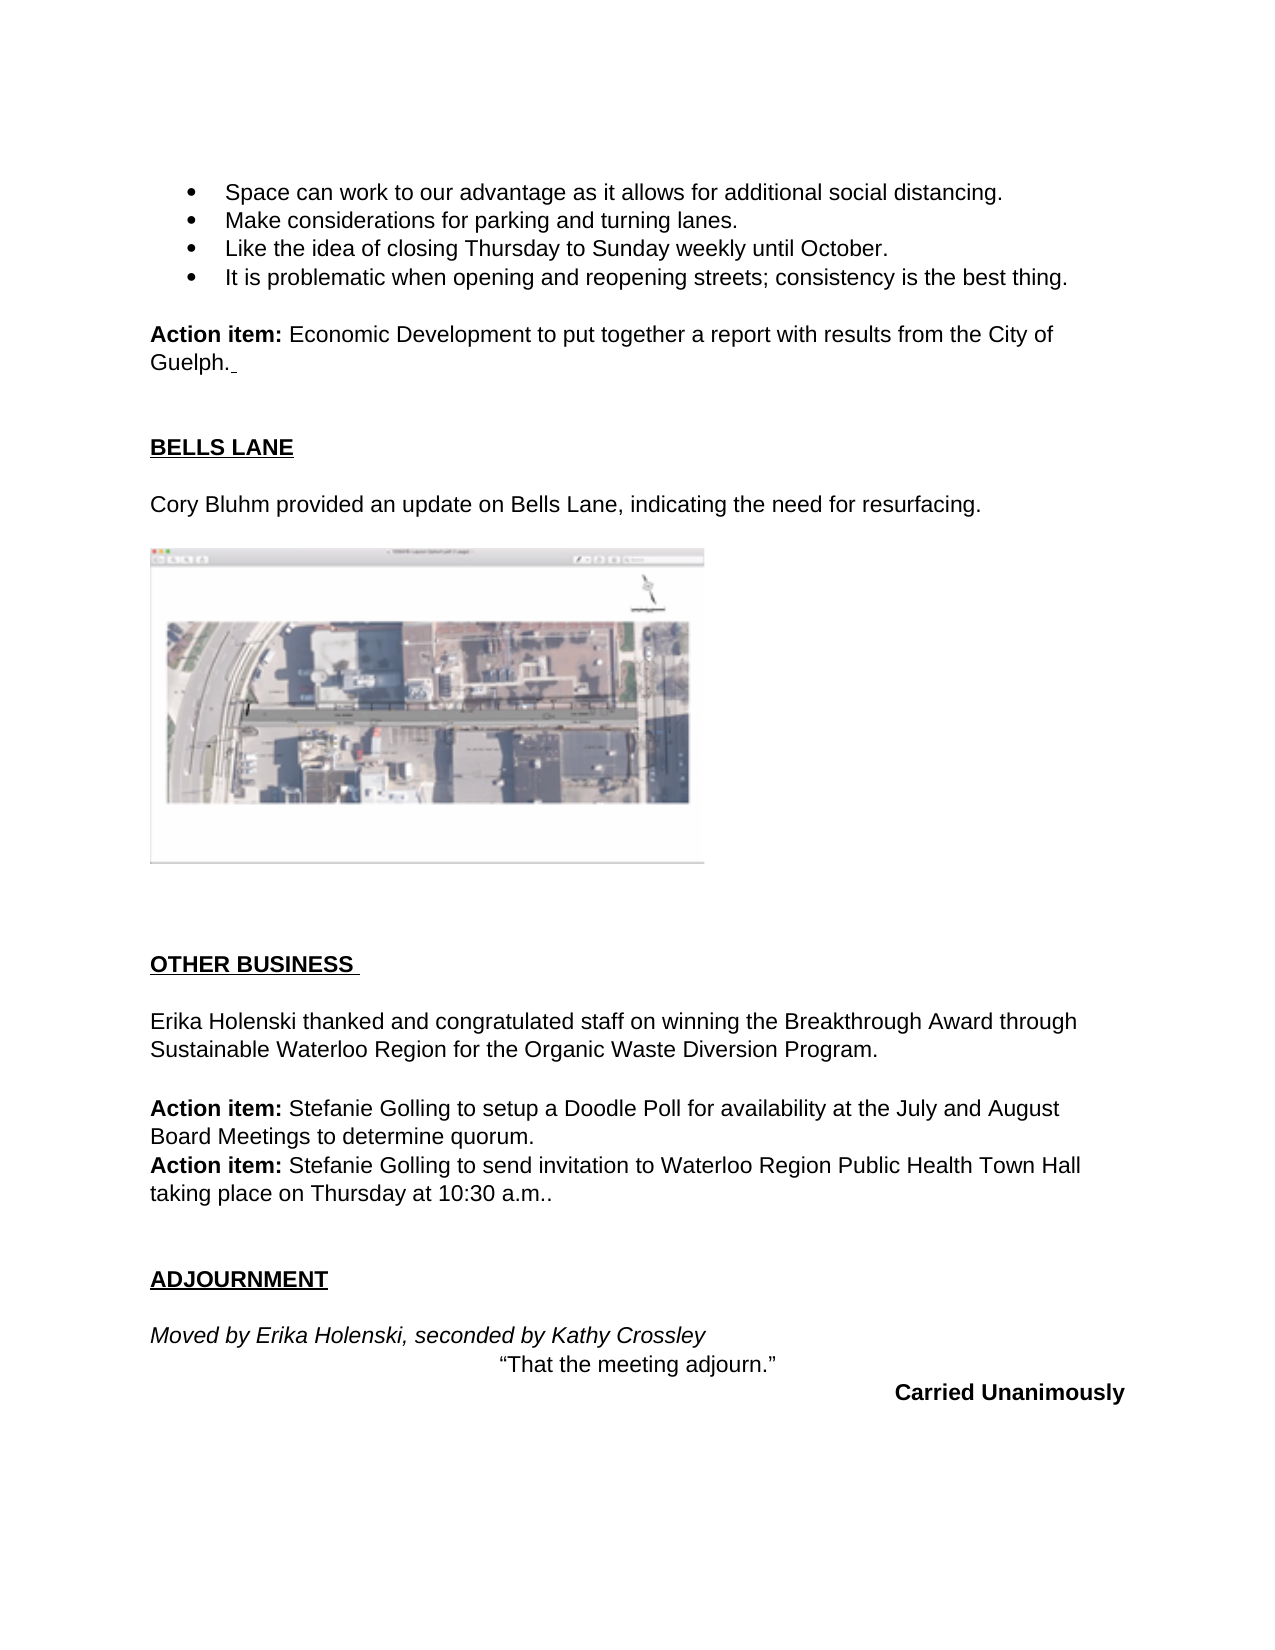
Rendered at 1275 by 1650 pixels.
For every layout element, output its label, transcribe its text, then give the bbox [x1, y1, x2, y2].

list Like the idea of closing Thursday to Sunday weekly until October. [187, 235, 1125, 262]
list It is problematic when opening and reopening streets; consistency is the best thing. [187, 264, 1125, 290]
text BELLS LANE [150, 434, 1125, 461]
text Cory Bluhm provided an update on Bells Lane, indicating the need for resurfacing. [150, 491, 1125, 518]
list Make considerations for parking and turning lanes. [187, 207, 1125, 233]
text Moved by Erika Holenski, seconded by Kathy Crossley [150, 1322, 1125, 1349]
text Action item: Economic Development to put together a report with results from the City of Guelph. [150, 321, 1125, 375]
text Carried Unanimously [150, 1379, 1125, 1406]
text Action item: Stefanie Golling to setup a Doodle Poll for availability at the July and August Board Meetings to determine quorum. [150, 1095, 1125, 1150]
text Erika Holenski thanked and congratulated staff on winning the Breakthrough Award through Sustainable Waterloo Region for the Organic Waste Diversion Program. [150, 1008, 1125, 1063]
list Space can work to our advantage as it allows for additional social distancing. [187, 178, 1125, 205]
text “That the meeting adjourn.” [150, 1351, 1125, 1377]
text OTHER BUSINESS [150, 951, 1125, 977]
text Action item: Stefanie Golling to send invitation to Waterloo Region Public Health Town Hall taking place on Thursday at 10:30 a.m.. [150, 1152, 1125, 1207]
picture [150, 548, 705, 864]
text ADJOURNMENT [150, 1266, 1125, 1292]
